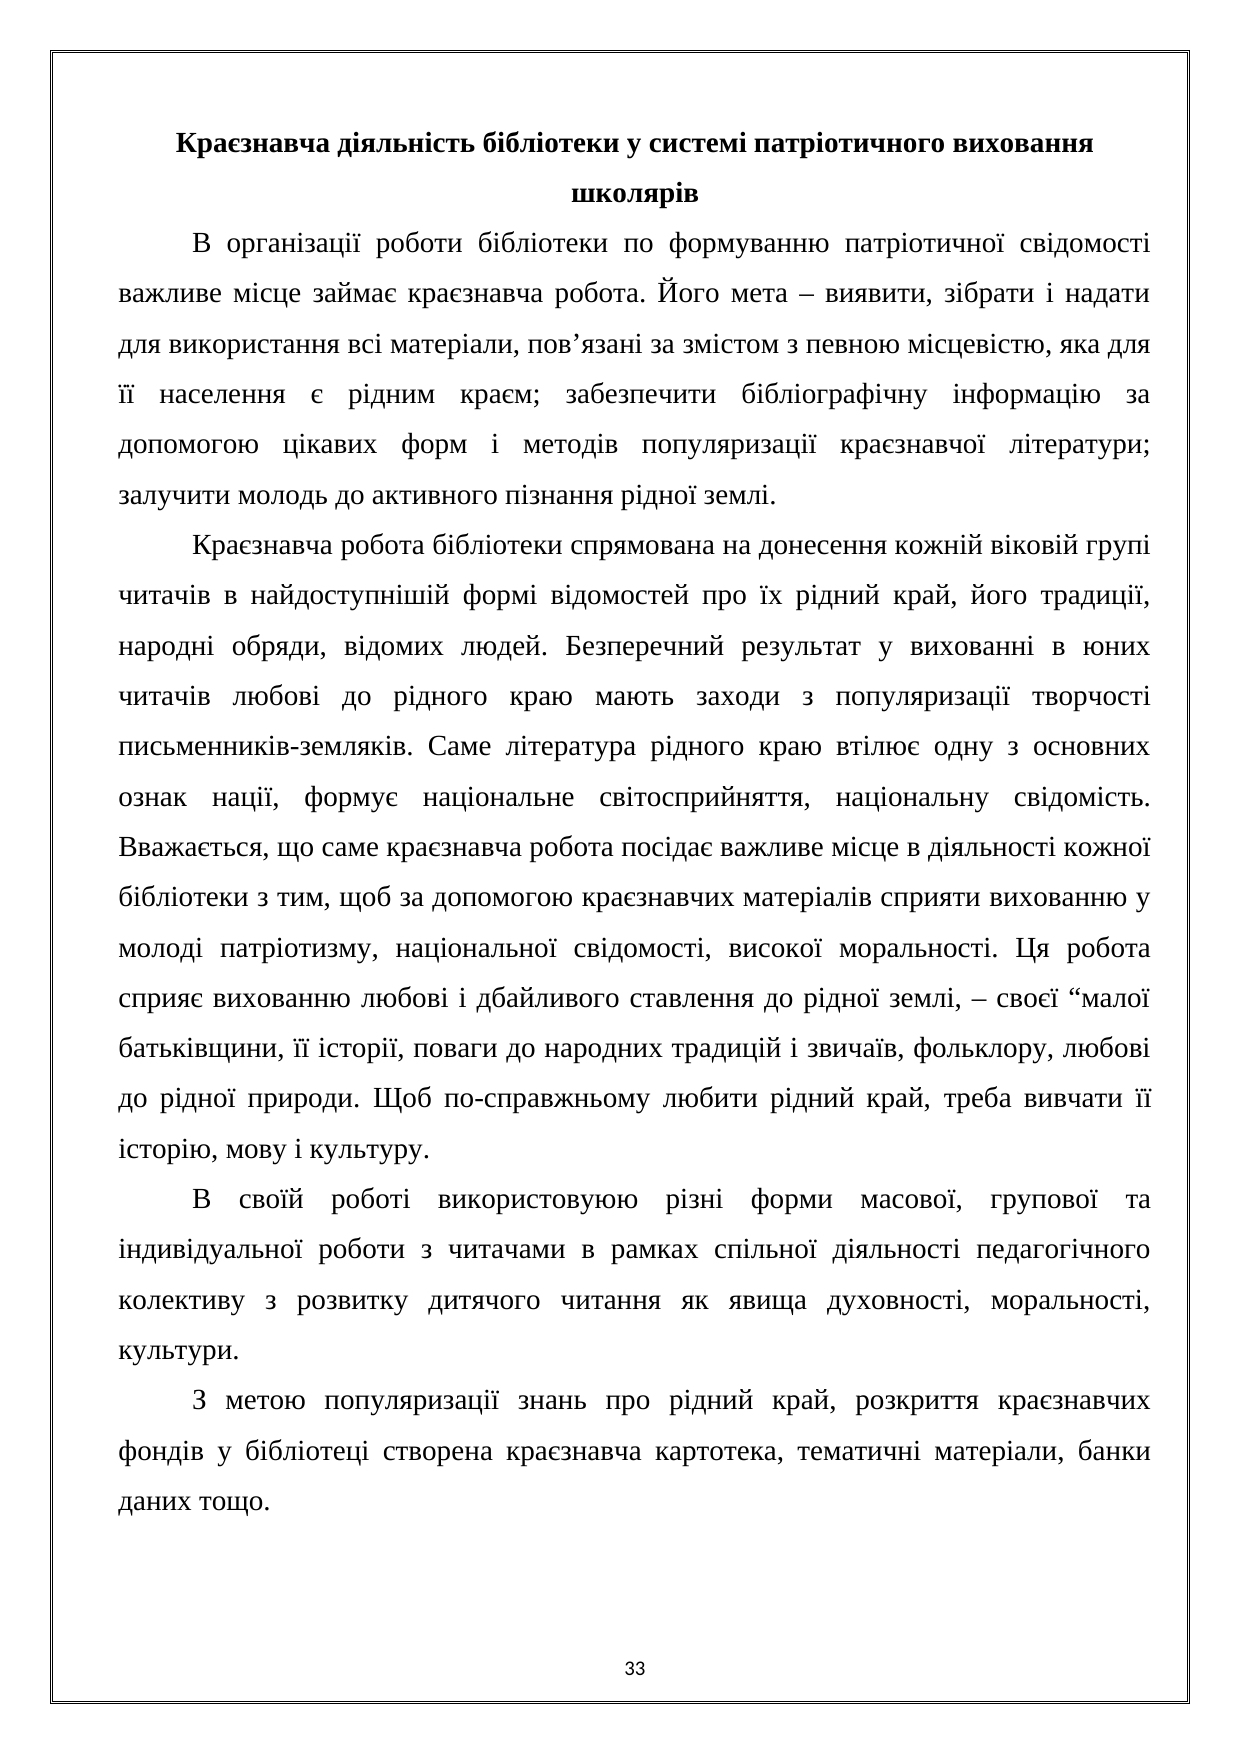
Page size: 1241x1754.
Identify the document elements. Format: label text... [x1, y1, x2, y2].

text В своїй роботі використовуюю різні форми масової, групової та індивідуальної роботи з читачами в рамках спільної діяльності педагогічного колективу з розвитку дитячого читання як явища духовності, моральності, культури. [118, 1181, 1152, 1366]
text З метою популяризації знань про рідний край, розкриття краєзнавчих фондів у бібліотеці створена краєзнавча картотека, тематичні матеріали, банки даних тощо. [118, 1382, 1152, 1517]
text Краєзнавча діяльність бібліотеки у системі патріотичного виховання школярів [118, 125, 1152, 208]
text Краєзнавча робота бібліотеки спрямована на донесення кожній віковій групі читачів в найдоступнішій формі відомостей про їх рідний край, його традиції, народні обряди, відомих людей. Безперечний результат у вихованні в юних читачів любові до рідного краю мають заходи з популяризації творчості письменників-земляків. Саме література рідного краю втілює одну з основних ознак нації, формує національне світосприйняття, національну свідомість. Вважається, що саме краєзнавча робота посідає важливе місце в діяльності кожної бібліотеки з тим, щоб за допомогою краєзнавчих матеріалів сприяти вихованню у молоді патріотизму, національної свідомості, високої моральності. Ця робота сприяє вихованню любові і дбайливого ставлення до рідної землі, – своєї “малої батьківщини, її історії, поваги до народних традицій і звичаїв, фольклору, любові до рідної природи. Щоб по-справжньому любити рідний край, треба вивчати її історію, мову і культуру. [118, 527, 1152, 1164]
text В організації роботи бібліотеки по формуванню патріотичної свідомості важливе місце займає краєзнавча робота. Його мета – виявити, зібрати і надати для використання всі матеріали, пов’язані за змістом з певною місцевістю, яка для її населення є рідним краєм; забезпечити бібліографічну інформацію за допомогою цікавих форм і методів популяризації краєзнавчої літератури; залучити молодь до активного пізнання рідної землі. [118, 225, 1152, 510]
